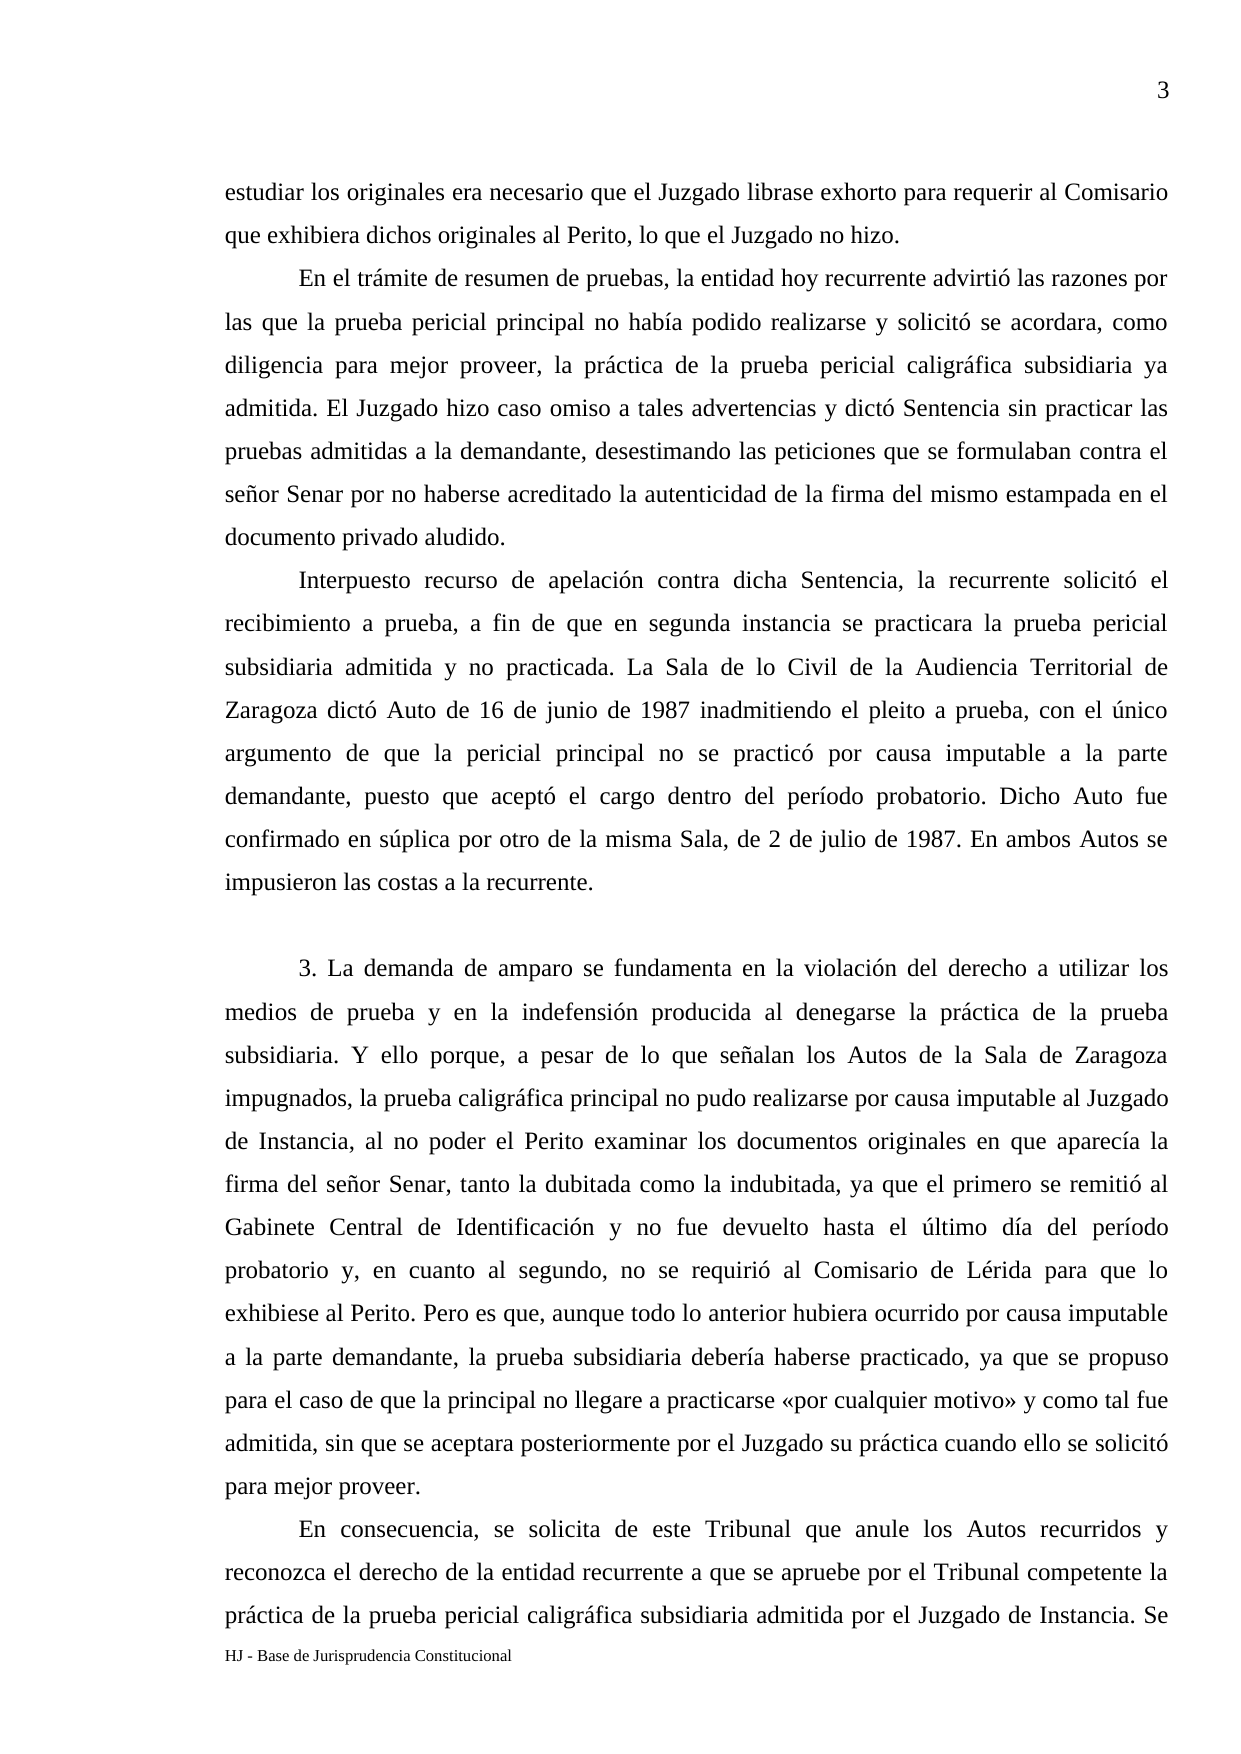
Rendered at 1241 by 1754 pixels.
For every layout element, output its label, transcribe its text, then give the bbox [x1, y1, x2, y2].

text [224, 177, 1169, 249]
text 3. La demanda de amparo se fundamenta en la violación del derecho a utilizar los medios de prueba y en la indefensión producida al denegarse la práctica de la prueba subsidiaria. Y ello porque, a pesar de lo que señalan los Autos de la Sala de Zaragoza impugnados, la prueba caligráfica principal no pudo realizarse por causa imputable al Juzgado de Instancia, al no poder el Perito examinar los documentos originales en que aparecía la firma del señor Senar, tanto la dubitada como la indubitada, ya que el primero se remitió al Gabinete Central de Identificación y no fue devuelto hasta el último día del período probatorio y, en cuanto al segundo, no se requirió al Comisario de Lérida para que lo exhibiese al Perito. Pero es que, aunque todo lo anterior hubiera ocurrido por causa imputable a la parte demandante, la prueba subsidiaria debería haberse practicado, ya que se propuso para el caso de que la principal no llegare a practicarse «por cualquier motivo» y como tal fue admitida, sin que se aceptara posteriormente por el Juzgado su práctica cuando ello se solicitó para mejor proveer. [224, 953, 1169, 1500]
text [224, 1514, 1169, 1629]
text En el trámite de resumen de pruebas, la entidad hoy recurrente advirtió las razones por las que la prueba pericial principal no había podido realizarse y solicitó se acordara, como diligencia para mejor proveer, la práctica de la prueba pericial caligráfica subsidiaria ya admitida. El Juzgado hizo caso omiso a tales advertencias y dictó Sentencia sin practicar las pruebas admitidas a la demandante, desestimando las peticiones que se formulaban contra el señor Senar por no haberse acreditado la autenticidad de la firma del mismo estampada en el documento privado aludido. [224, 263, 1169, 551]
text Interpuesto recurso de apelación contra dicha Sentencia, la recurrente solicitó el recibimiento a prueba, a fin de que en segunda instancia se practicara la prueba pericial subsidiaria admitida y no practicada. La Sala de lo Civil de la Audiencia Territorial de Zaragoza dictó Auto de 16 de junio de 1987 inadmitiendo el pleito a prueba, con el único argumento de que la pericial principal no se practicó por causa imputable a la parte demandante, puesto que aceptó el cargo dentro del período probatorio. Dicho Auto fue confirmado en súplica por otro de la misma Sala, de 2 de julio de 1987. En ambos Autos se impusieron las costas a la recurrente. [224, 565, 1169, 896]
